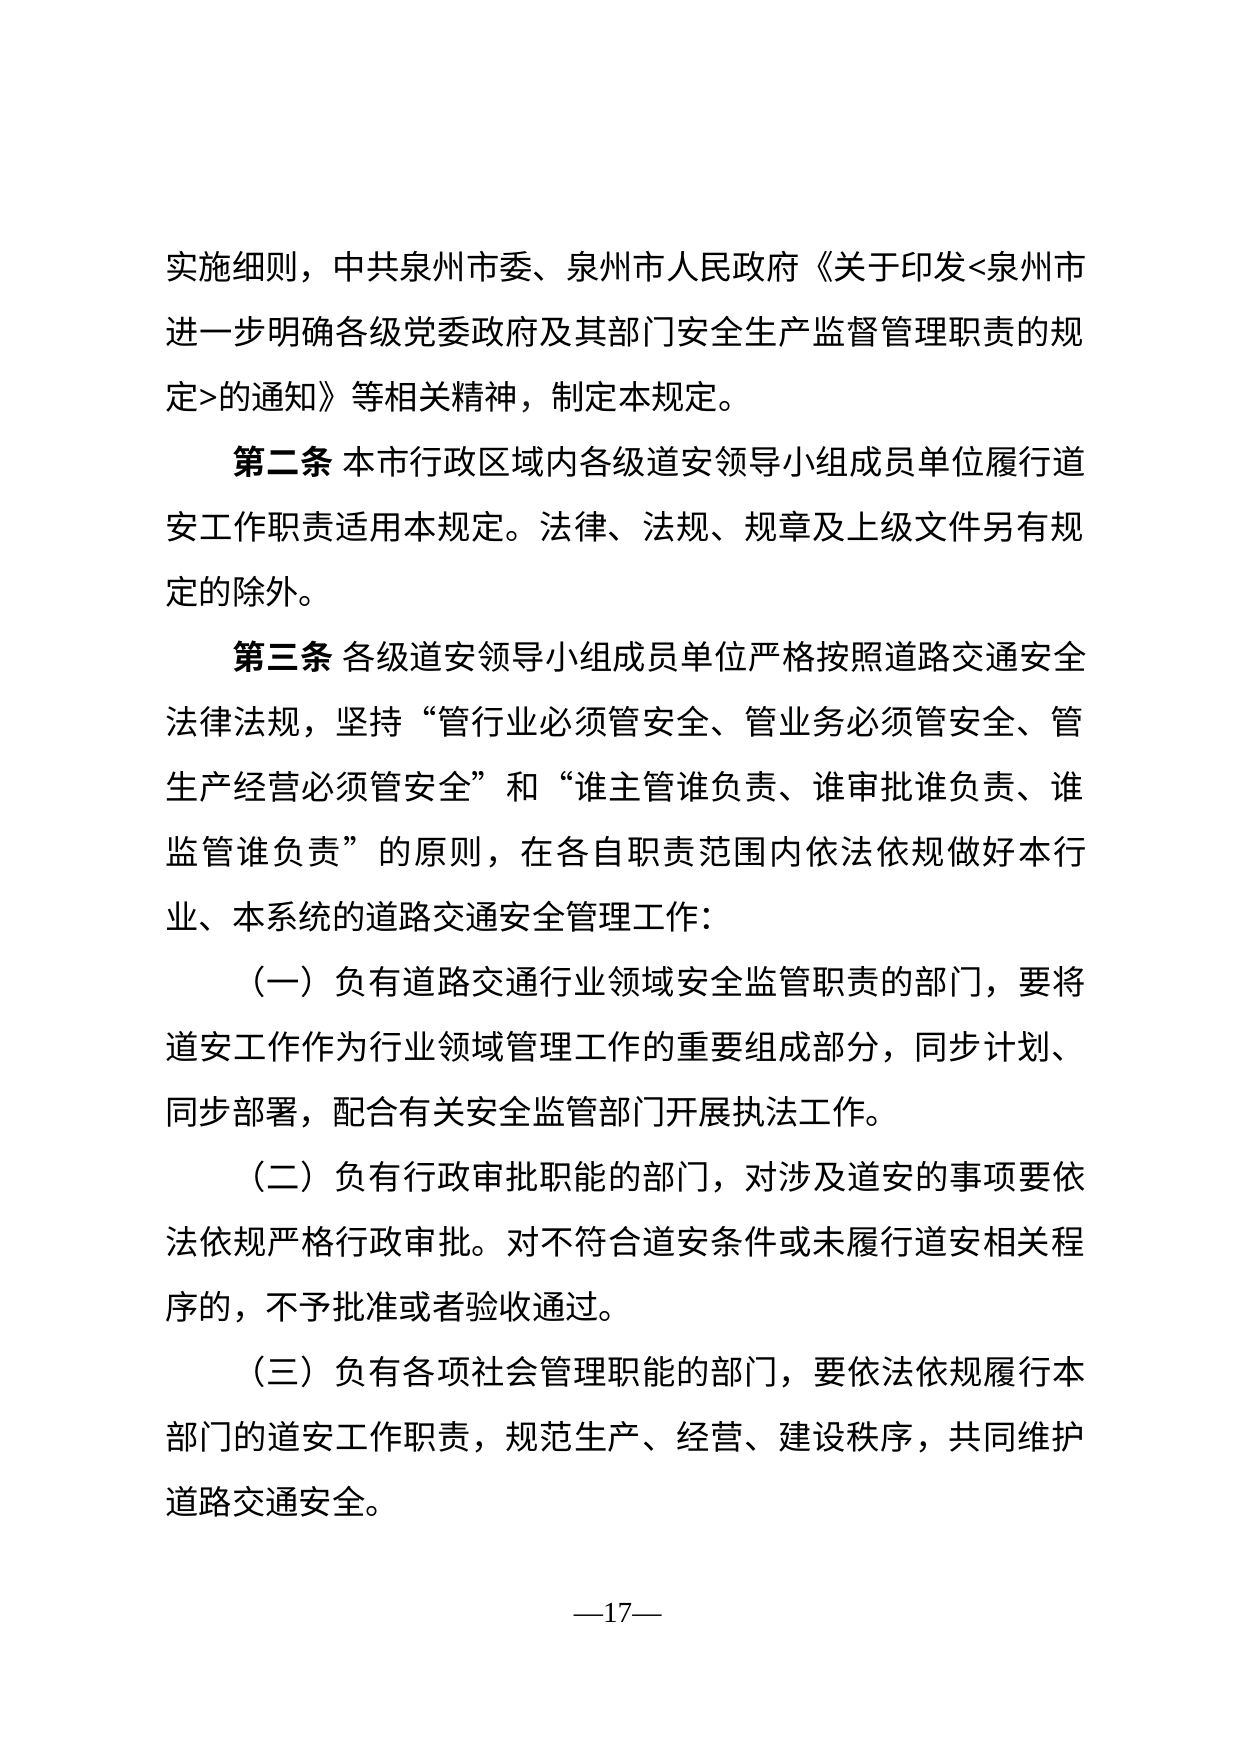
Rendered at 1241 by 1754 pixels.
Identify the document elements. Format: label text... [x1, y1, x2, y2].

text 第二条 本市行政区域内各级道安领导小组成员单位履行道安工作职责适用本规定。法律、法规、规章及上级文件另有规定的除外。 [165, 428, 1087, 623]
text （二）负有行政审批职能的部门，对涉及道安的事项要依法依规严格行政审批。对不符合道安条件或未履行道安相关程序的，不予批准或者验收通过。 [165, 1143, 1087, 1338]
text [165, 233, 1087, 428]
text 第三条 各级道安领导小组成员单位严格按照道路交通安全法律法规，坚持“管行业必须管安全、管业务必须管安全、管生产经营必须管安全”和“谁主管谁负责、谁审批谁负责、谁监管谁负责”的原则，在各自职责范围内依法依规做好本行业、本系统的道路交通安全管理工作： [165, 623, 1087, 948]
text （三）负有各项社会管理职能的部门，要依法依规履行本部门的道安工作职责，规范生产、经营、建设秩序，共同维护道路交通安全。 [165, 1338, 1087, 1533]
text （一）负有道路交通行业领域安全监管职责的部门，要将道安工作作为行业领域管理工作的重要组成部分，同步计划、同步部署，配合有关安全监管部门开展执法工作。 [165, 948, 1087, 1143]
